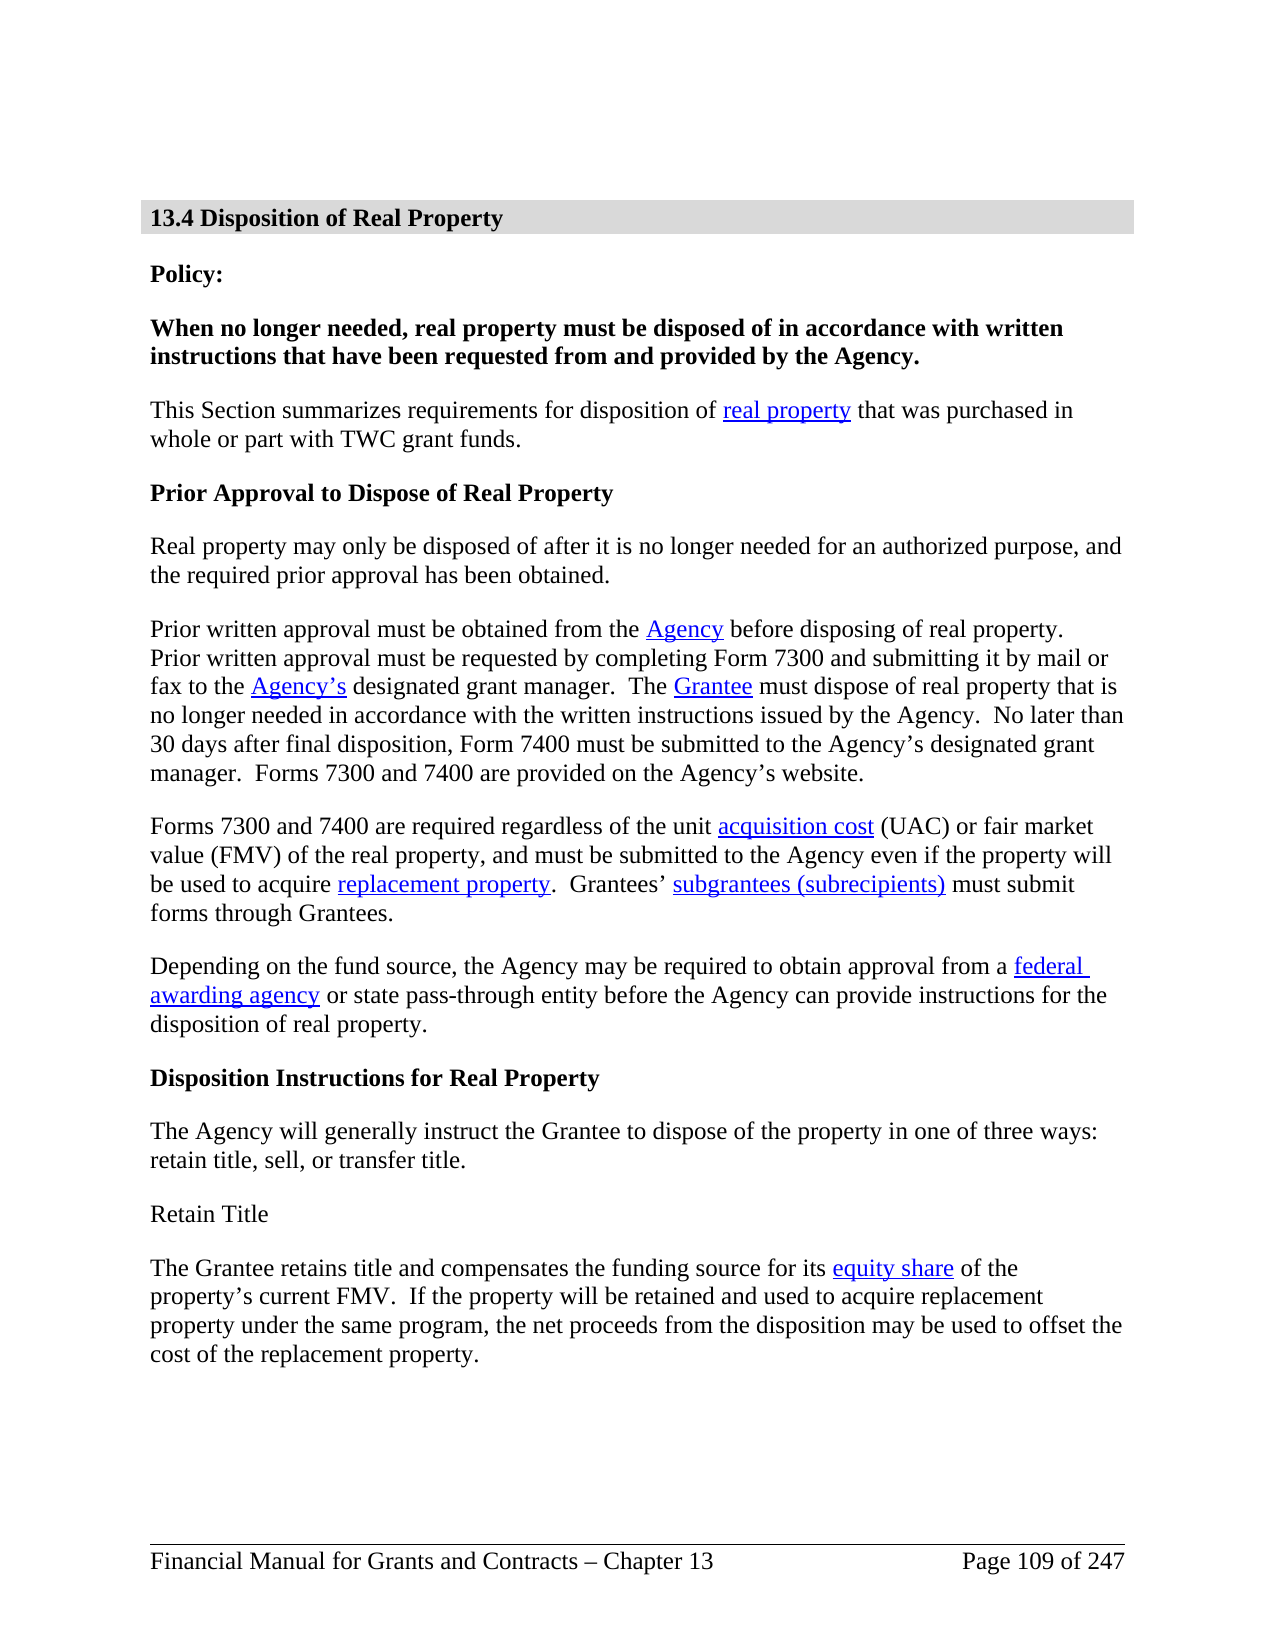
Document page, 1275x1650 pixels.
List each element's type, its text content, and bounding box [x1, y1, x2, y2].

subtitle Retain Title [150, 1199, 1125, 1228]
text This Section summarizes requirements for disposition of real property that was purchased in whole or part with TWC grant funds. [150, 395, 1125, 453]
text Prior written approval must be obtained from the Agency before disposing of real property. Prior written approval must be requested by completing Form 7300 and submitting it by mail or fax to the Agency’s designated grant manager. The Grantee must dispose of real property that is no longer needed in accordance with the written instructions issued by the Agency. No later than 30 days after final disposition, Form 7400 must be submitted to the Agency’s designated grant manager. Forms 7300 and 7400 are provided on the Agency’s website. [150, 614, 1125, 786]
text The Grantee retains title and compensates the funding source for its equity share of the property’s current FMV. If the property will be retained and used to acquire replacement property under the same program, the net proceeds from the disposition may be used to offset the cost of the replacement property. [150, 1253, 1125, 1368]
subtitle 13.4 Disposition of Real Property [142, 201, 1133, 233]
text Depending on the fund source, the Agency may be required to obtain approval from a federal awarding agency or state pass-through entity before the Agency can provide instructions for the disposition of real property. [150, 951, 1125, 1038]
text The Agency will generally instruct the Grantee to dispose of the property in one of three ways: retain title, sell, or transfer title. [150, 1116, 1125, 1174]
subtitle Disposition Instructions for Real Property [150, 1063, 1125, 1091]
text Forms 7300 and 7400 are required regardless of the unit acquisition cost (UAC) or fair market value (FMV) of the real property, and must be submitted to the Agency even if the property will be used to acquire replacement property. Grantees’ subgrantees (subrecipients) must submit forms through Grantees. [150, 811, 1125, 926]
text Policy: [150, 259, 1125, 288]
text Real property may only be disposed of after it is no longer needed for an authorized purpose, and the required prior approval has been obtained. [150, 531, 1125, 589]
text When no longer needed, real property must be disposed of in accordance with written instructions that have been requested from and provided by the Agency. [150, 313, 1125, 370]
subtitle Prior Approval to Dispose of Real Property [150, 478, 1125, 506]
